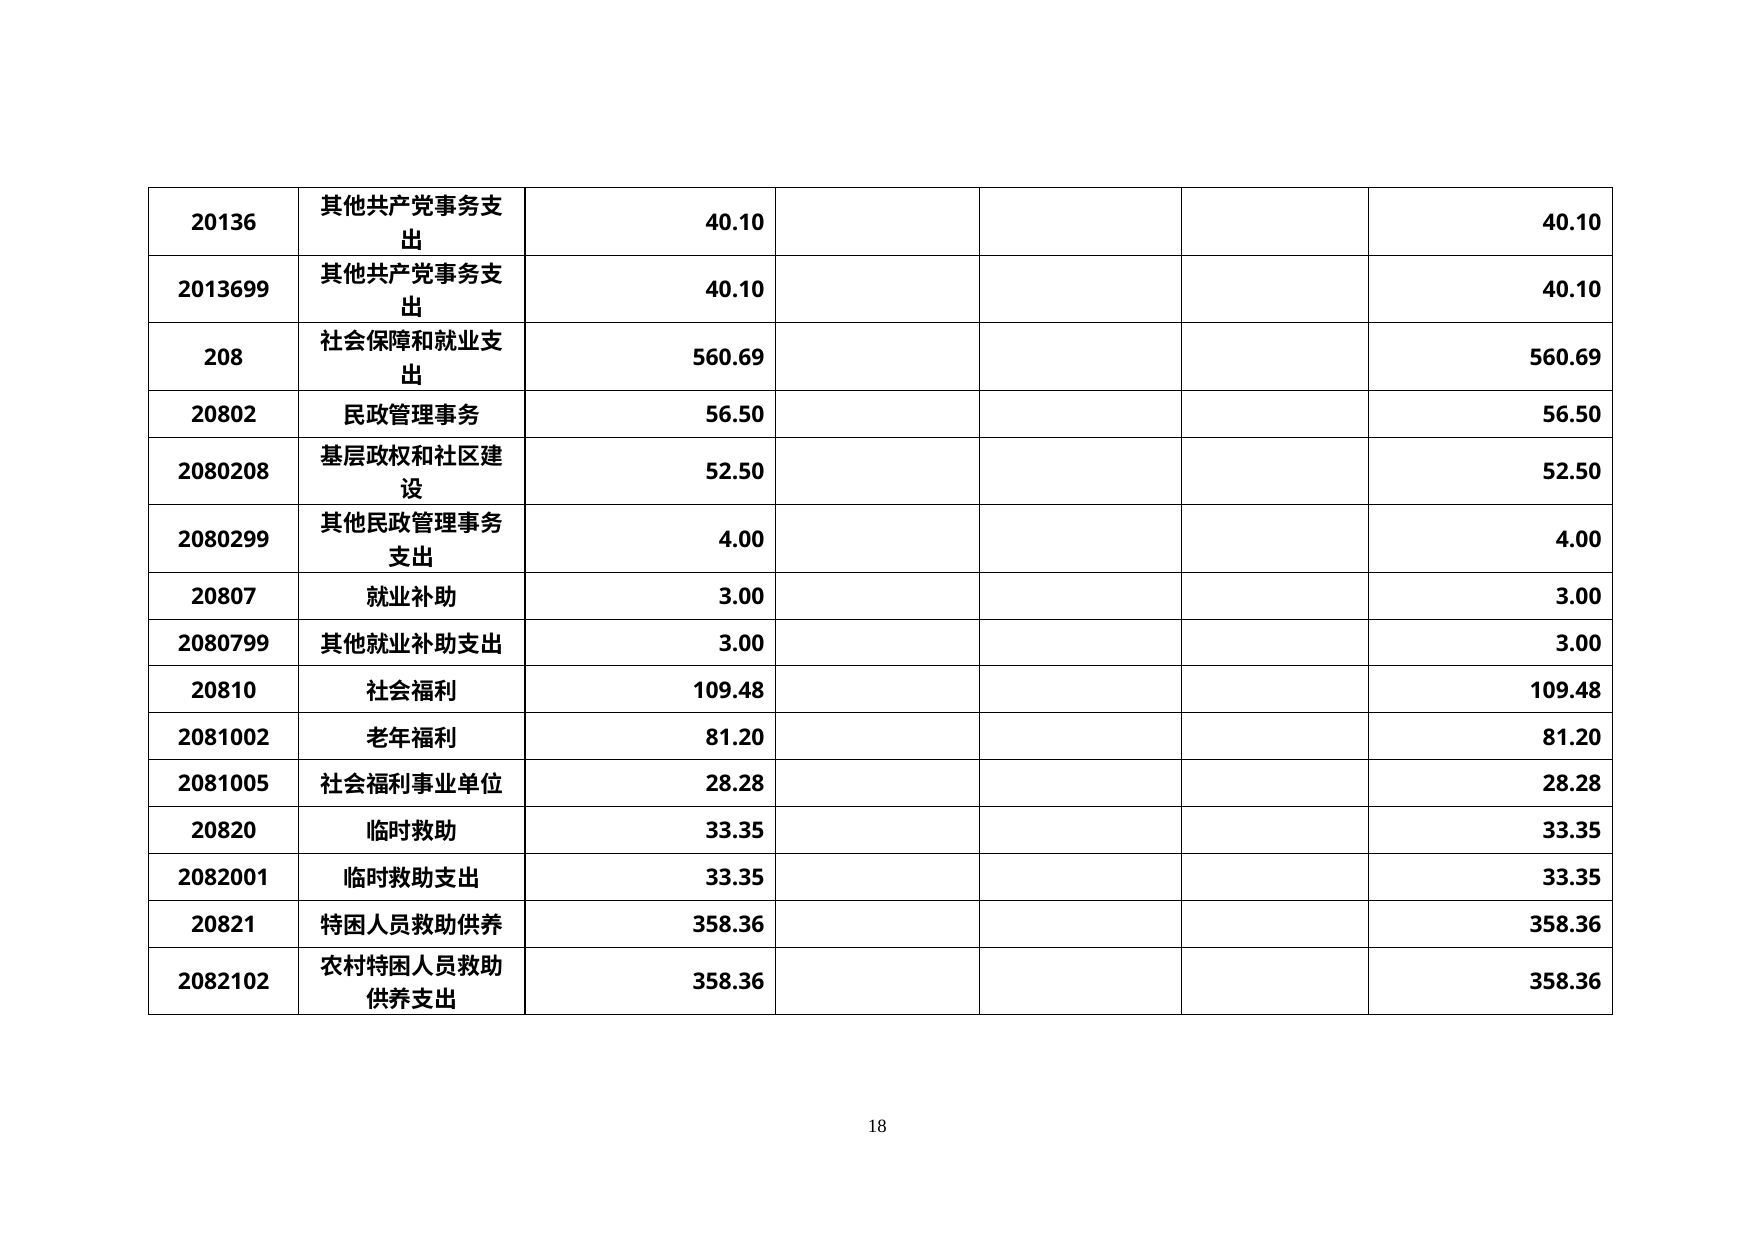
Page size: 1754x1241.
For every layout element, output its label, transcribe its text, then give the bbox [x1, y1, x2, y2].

table_cell [1182, 188, 1368, 255]
table_cell 33.35 [1369, 854, 1612, 900]
table_cell 农村特困人员救助供养支出 [299, 948, 524, 1014]
table_cell [1182, 854, 1368, 900]
table_cell 56.50 [526, 391, 775, 437]
table_cell [776, 666, 979, 712]
table_cell 40.10 [1369, 256, 1612, 322]
table_cell 208 [149, 323, 298, 390]
table_cell [1182, 391, 1368, 437]
table_cell [980, 948, 1181, 1014]
table_cell [776, 713, 979, 759]
table_cell 20810 [149, 666, 298, 712]
table_cell 2082001 [149, 854, 298, 900]
table_cell 2080208 [149, 438, 298, 504]
table_cell 2080799 [149, 620, 298, 665]
table_cell 2013699 [149, 256, 298, 322]
table_cell 3.00 [1369, 620, 1612, 665]
table_cell 40.10 [1369, 188, 1612, 255]
table_cell 临时救助 [299, 807, 524, 853]
table_cell [980, 505, 1181, 572]
table_cell 社会福利 [299, 666, 524, 712]
table_cell [1182, 438, 1368, 504]
table_cell 民政管理事务 [299, 391, 524, 437]
table_cell [776, 438, 979, 504]
table_cell 老年福利 [299, 713, 524, 759]
table_cell [1182, 666, 1368, 712]
table_cell 20820 [149, 807, 298, 853]
table_cell 81.20 [1369, 713, 1612, 759]
table_cell 33.35 [1369, 807, 1612, 853]
table_cell 56.50 [1369, 391, 1612, 437]
table_cell 109.48 [1369, 666, 1612, 712]
table_cell 特困人员救助供养 [299, 901, 524, 947]
table_cell 40.10 [526, 256, 775, 322]
table_cell 4.00 [526, 505, 775, 572]
table_cell [776, 505, 979, 572]
table_cell 109.48 [526, 666, 775, 712]
table_cell 临时救助支出 [299, 854, 524, 900]
table_cell 358.36 [1369, 948, 1612, 1014]
table_cell 其他就业补助支出 [299, 620, 524, 665]
table_cell 社会保障和就业支出 [299, 323, 524, 390]
table_cell 52.50 [526, 438, 775, 504]
table_cell 社会福利事业单位 [299, 760, 524, 806]
table_cell [1182, 620, 1368, 665]
table_cell 33.35 [526, 807, 775, 853]
table_cell [776, 620, 979, 665]
table_cell [980, 854, 1181, 900]
table_cell 20136 [149, 188, 298, 255]
table_cell 358.36 [526, 901, 775, 947]
table_cell [776, 573, 979, 618]
table_cell [776, 807, 979, 853]
table_cell [1182, 256, 1368, 322]
table_cell [776, 901, 979, 947]
table_cell 560.69 [1369, 323, 1612, 390]
table_cell [980, 323, 1181, 390]
table_cell 2081002 [149, 713, 298, 759]
table_cell 其他共产党事务支出 [299, 188, 524, 255]
table_cell [776, 948, 979, 1014]
table_cell [1182, 760, 1368, 806]
table_cell [1182, 323, 1368, 390]
table_cell 2080299 [149, 505, 298, 572]
table_cell [776, 256, 979, 322]
table_cell [980, 256, 1181, 322]
table_cell [776, 323, 979, 390]
table_cell 28.28 [1369, 760, 1612, 806]
table_cell 3.00 [1369, 573, 1612, 618]
table_cell [980, 391, 1181, 437]
table_cell 2081005 [149, 760, 298, 806]
table_cell [776, 188, 979, 255]
table_cell 33.35 [526, 854, 775, 900]
table_cell [776, 760, 979, 806]
table_cell 基层政权和社区建设 [299, 438, 524, 504]
table_cell [776, 854, 979, 900]
table_cell 20821 [149, 901, 298, 947]
table_cell [1182, 505, 1368, 572]
table_cell 52.50 [1369, 438, 1612, 504]
table_cell 3.00 [526, 620, 775, 665]
table_cell [980, 438, 1181, 504]
table_cell [1182, 713, 1368, 759]
table_cell [980, 666, 1181, 712]
table_cell 4.00 [1369, 505, 1612, 572]
table_cell [1182, 948, 1368, 1014]
table_cell 2082102 [149, 948, 298, 1014]
table_cell [980, 901, 1181, 947]
table_cell 其他民政管理事务支出 [299, 505, 524, 572]
table_cell 其他共产党事务支出 [299, 256, 524, 322]
table_cell [776, 391, 979, 437]
table_cell [980, 760, 1181, 806]
table_cell 81.20 [526, 713, 775, 759]
table_cell [980, 807, 1181, 853]
table_cell 就业补助 [299, 573, 524, 618]
table_cell 560.69 [526, 323, 775, 390]
table_cell [980, 713, 1181, 759]
table_cell [1182, 901, 1368, 947]
table_cell 28.28 [526, 760, 775, 806]
table_cell 358.36 [526, 948, 775, 1014]
table_cell 3.00 [526, 573, 775, 618]
table_cell [1182, 807, 1368, 853]
table_cell 20807 [149, 573, 298, 618]
table_cell [980, 620, 1181, 665]
table_cell 20802 [149, 391, 298, 437]
table_cell 358.36 [1369, 901, 1612, 947]
table_cell 40.10 [526, 188, 775, 255]
table_cell [980, 573, 1181, 618]
table_cell [1182, 573, 1368, 618]
table_cell [980, 188, 1181, 255]
